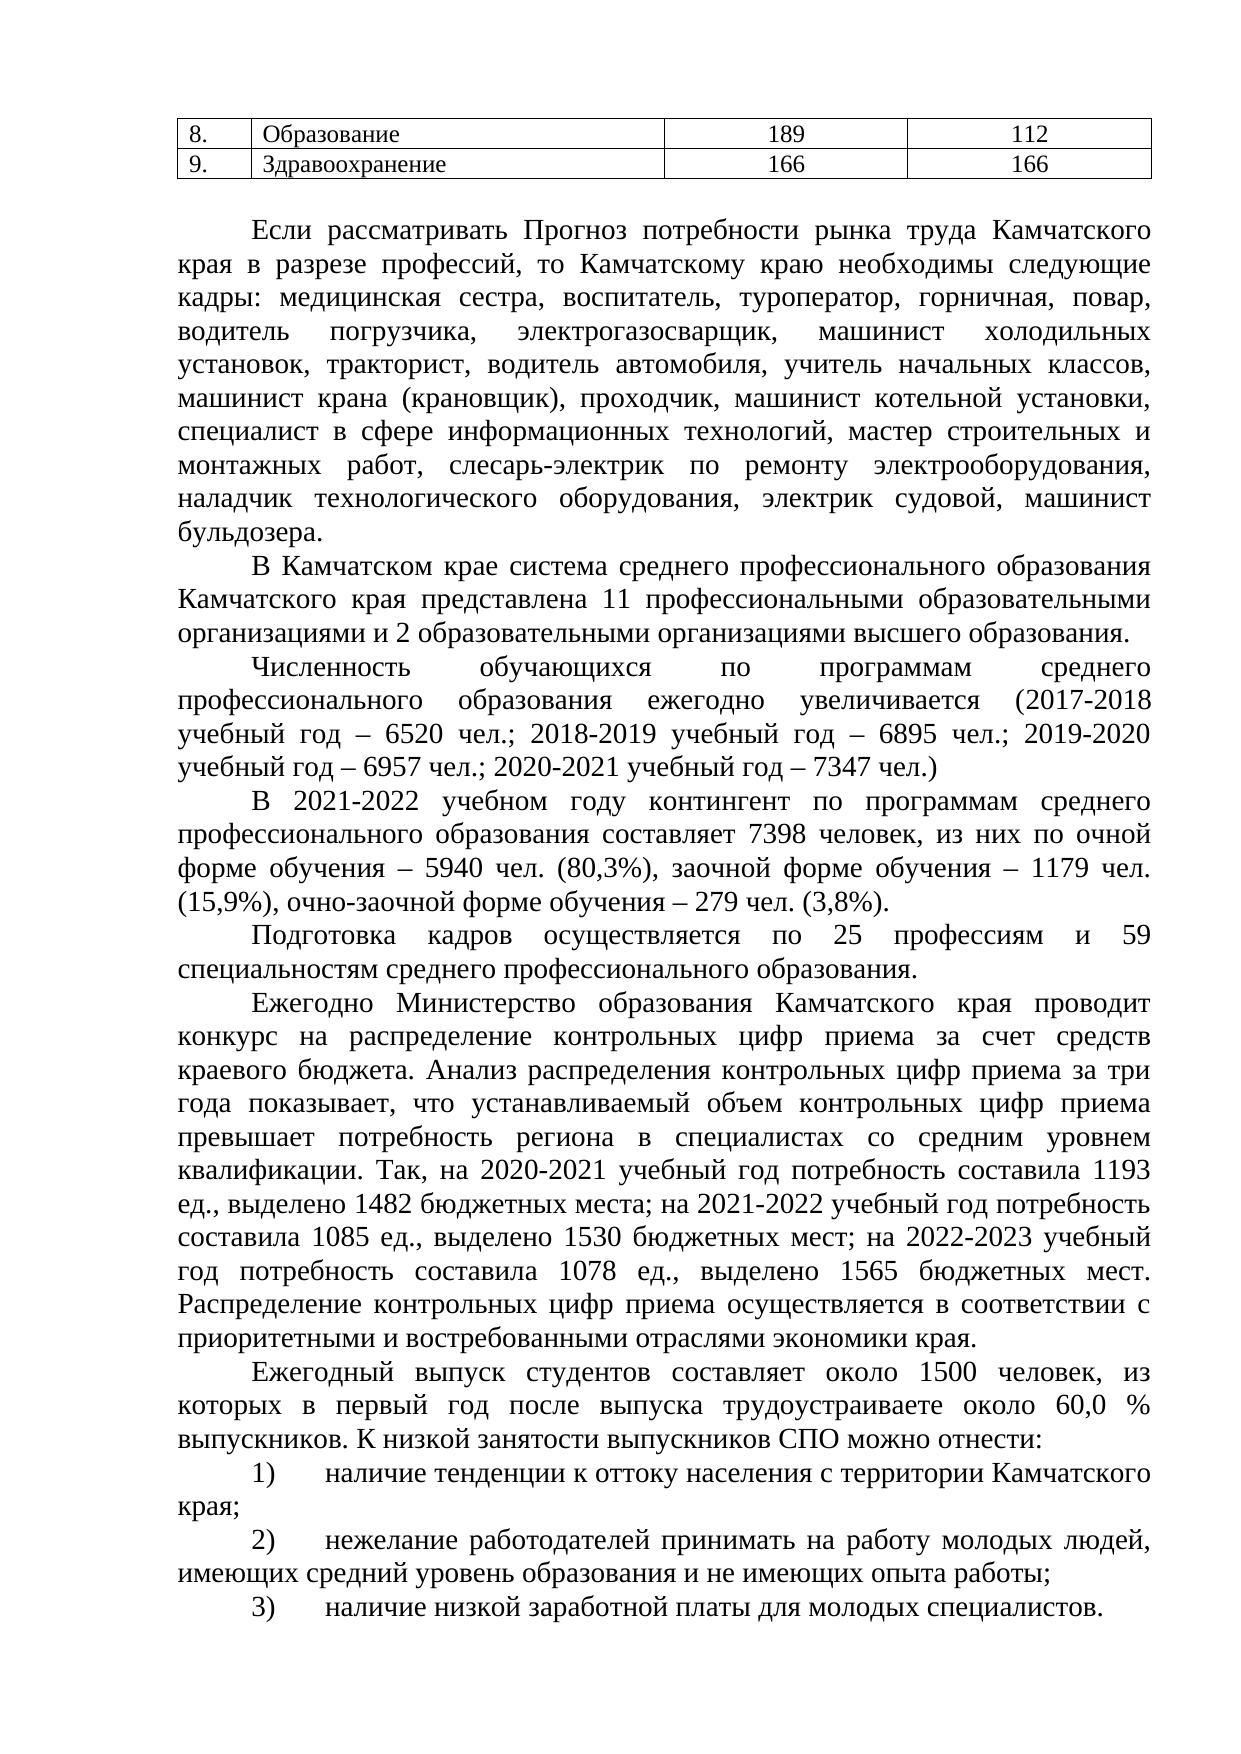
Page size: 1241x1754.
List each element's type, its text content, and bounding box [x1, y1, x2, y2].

list нежелание работодателей принимать на работу молодых людей, имеющих средний уровень образования и не имеющих опыта работы; [177, 1522, 1152, 1589]
text Численность обучающихся по программам среднего профессионального образования ежегодно увеличивается (2017-2018 учебный год – 6520 чел.; 2018-2019 учебный год – 6895 чел.; 2019-2020 учебный год – 6957 чел.; 2020-2021 учебный год – 7347 чел.) [177, 649, 1152, 783]
table_cell 166 [908, 149, 1151, 178]
text В 2021-2022 учебном году контингент по программам среднего профессионального образования составляет 7398 человек, из них по очной форме обучения – 5940 чел. (80,3%), заочной форме обучения – 1179 чел. (15,9%), очно-заочной форме обучения – 279 чел. (3,8%). [177, 783, 1152, 917]
text Если рассматривать Прогноз потребности рынка труда Камчатского края в разрезе профессий, то Камчатскому краю необходимы следующие кадры: медицинская сестра, воспитатель, туроператор, горничная, повар, водитель погрузчика, электрогазосварщик, машинист холодильных установок, тракторист, водитель автомобиля, учитель начальных классов, машинист крана (крановщик), проходчик, машинист котельной установки, специалист в сфере информационных технологий, мастер строительных и монтажных работ, слесарь-электрик по ремонту электрооборудования, наладчик технологического оборудования, электрик судовой, машинист бульдозера. [177, 212, 1152, 548]
table_cell 112 [908, 119, 1151, 148]
text Подготовка кадров осуществляется по 25 профессиям и 59 специальностям среднего профессионального образования. [177, 917, 1152, 984]
text В Камчатском крае система среднего профессионального образования Камчатского края представлена 11 профессиональными образовательными организациями и 2 образовательными организациями высшего образования. [177, 548, 1152, 648]
text Ежегодный выпуск студентов составляет около 1500 человек, из которых в первый год после выпуска трудоустраиваете около 60,0 % выпускников. К низкой занятости выпускников СПО можно отнести: [177, 1354, 1152, 1454]
table_cell 8. [178, 119, 251, 148]
table_cell 166 [665, 149, 907, 178]
table_cell 9. [178, 149, 251, 178]
list наличие низкой заработной платы для молодых специалистов. [177, 1589, 1152, 1623]
text Ежегодно Министерство образования Камчатского края проводит конкурс на распределение контрольных цифр приема за счет средств краевого бюджета. Анализ распределения контрольных цифр приема за три года показывает, что устанавливаемый объем контрольных цифр приема превышает потребность региона в специалистах со средним уровнем квалификации. Так, на 2020-2021 учебный год потребность составила 1193 ед., выделено 1482 бюджетных места; на 2021-2022 учебный год потребность составила 1085 ед., выделено 1530 бюджетных мест; на 2022-2023 учебный год потребность составила 1078 ед., выделено 1565 бюджетных мест. Распределение контрольных цифр приема осуществляется в соответствии с приоритетными и востребованными отраслями экономики края. [177, 985, 1152, 1354]
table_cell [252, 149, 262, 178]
list наличие тенденции к оттоку населения с территории Камчатского края; [177, 1455, 1152, 1522]
table_cell 189 [665, 119, 907, 148]
